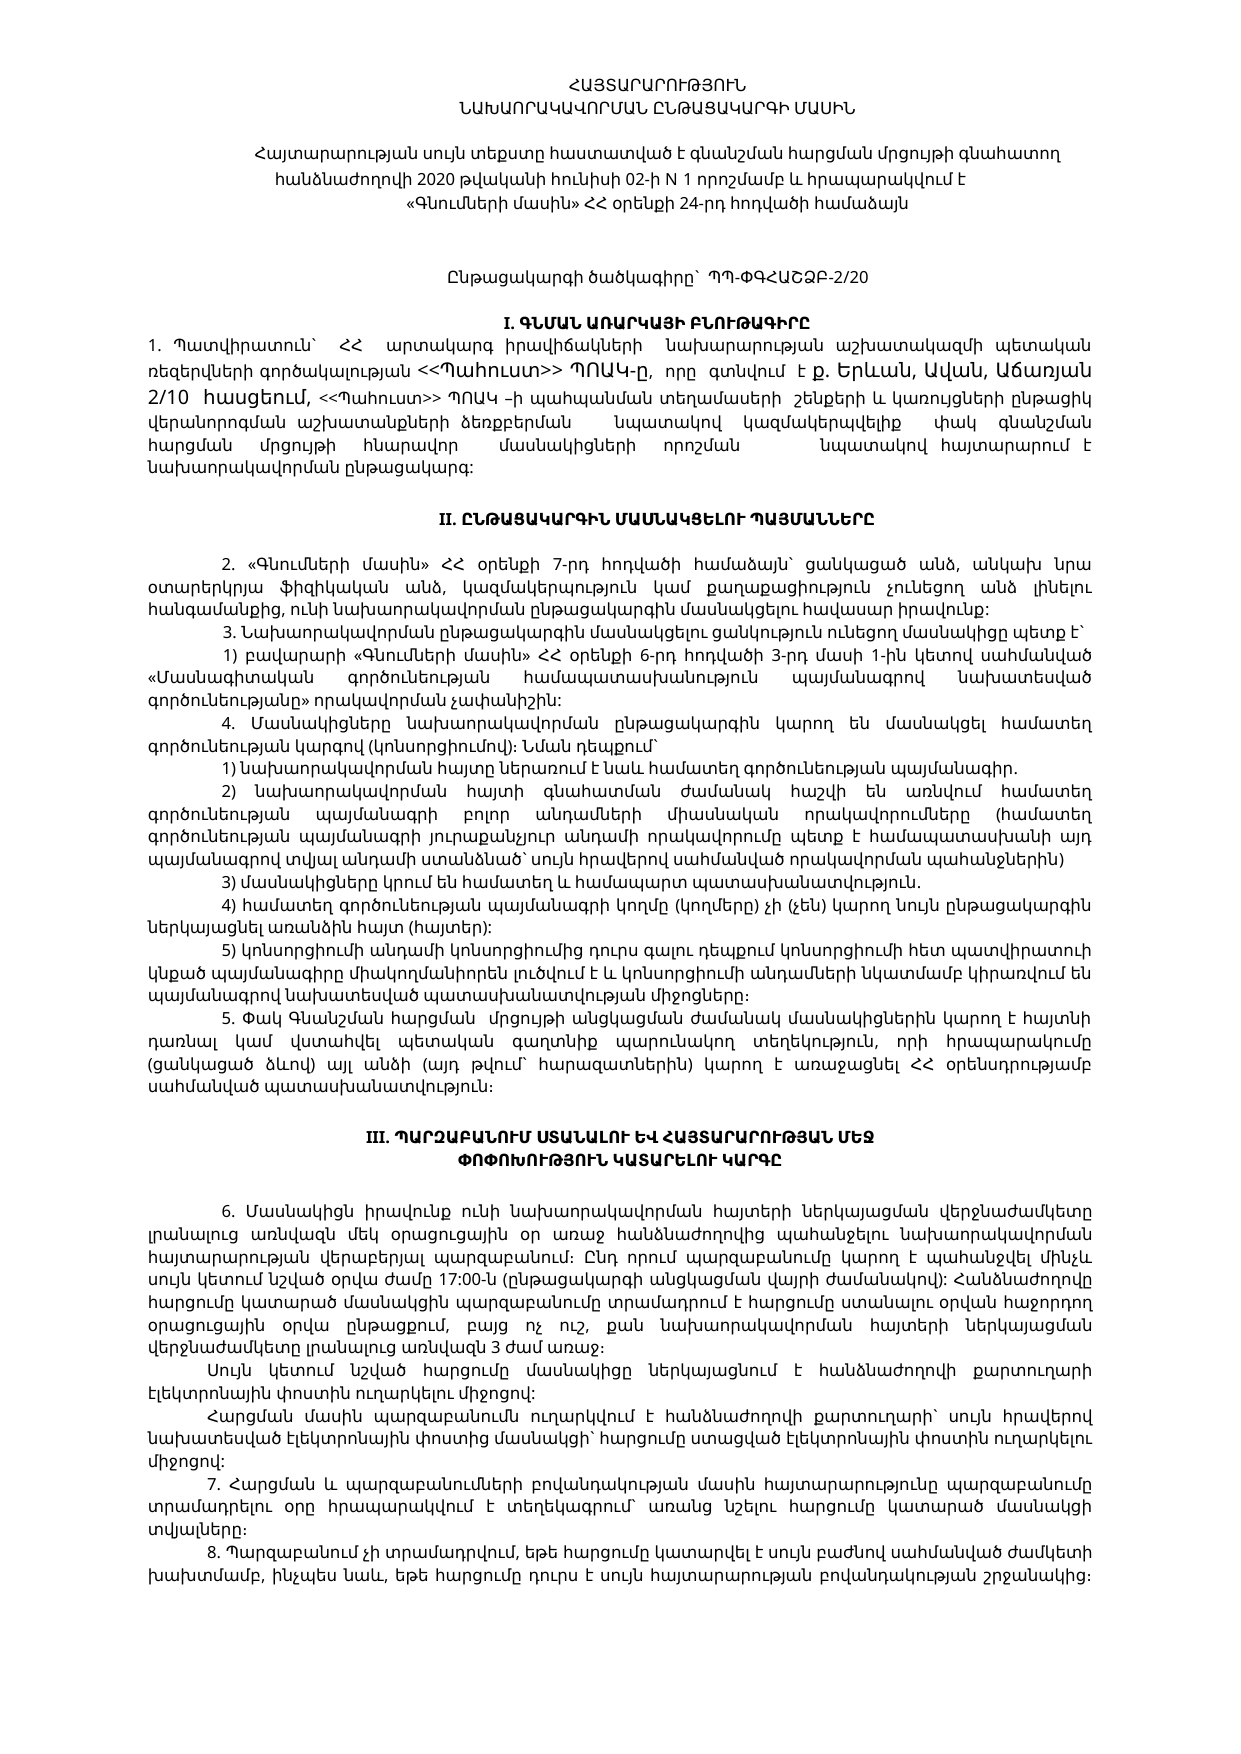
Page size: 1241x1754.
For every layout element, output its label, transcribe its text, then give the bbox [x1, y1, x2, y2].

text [148, 1541, 1092, 1586]
text Հարցման մասին պարզաբանումն ուղարկվում է հանձնաժողովի քարտուղարի` սույն հրավերով նախատեսված էլեկտրոնային փոստից մասնակցի` հարցումը ստացված էլեկտրոնային փոստին ուղարկելու միջոցով: [148, 1404, 1092, 1472]
text 4. Մասնակիցները նախաորակավորման ընթացակարգին կարող են մասնակցել համատեղ գործունեության կարգով (կոնսորցիումով)։ Նման դեպքում` [148, 712, 1092, 757]
text 2) նախաորակավորման հայտի գնահատման ժամանակ հաշվի են առնվում համատեղ գործունեության պայմանագրի բոլոր անդամների միասնական որակավորումները (համատեղ գործունեության պայմանագրի յուրաքանչյուր անդամի որակավորումը պետք է համապատասխանի այդ պայմանագրով տվյալ անդամի ստանձնած` սույն հրավերով սահմանված որակավորման պահանջներին) [148, 780, 1092, 871]
text I. ԳՆՄԱՆ ԱՌԱՐԿԱՅԻ ԲՆՈՒԹԱԳԻՐԸ [148, 311, 1092, 334]
text 5. Փակ Գնանշման հարցման մրցույթի անցկացման ժամանակ մասնակիցներին կարող է հայտնի դառնալ կամ վստահվել պետական գաղտնիք պարունակող տեղեկություն, որի հրապարակումը (ցանկացած ձևով) այլ անձի (այդ թվում` հարազատներին) կարող է առաջացնել ՀՀ օրենսդրությամբ սահմանված պատասխանատվություն։ [148, 1007, 1092, 1098]
text 6. Մասնակիցն իրավունք ունի նախաորակավորման հայտերի ներկայացման վերջնաժամկետը լրանալուց առնվազն մեկ օրացուցային օր առաջ հանձնաժողովից պահանջելու նախաորակավորման հայտարարության վերաբերյալ պարզաբանում։ Ընդ որում պարզաբանումը կարող է պահանջվել մինչև սույն կետում նշված օրվա ժամը 17:00-ն (ընթացակարգի անցկացման վայրի ժամանակով): Հանձնաժողովը հարցումը կատարած մասնակցին պարզաբանումը տրամադրում է հարցումը ստանալու օրվան հաջորդող օրացուցային օրվա ընթացքում, բայց ոչ ուշ, քան նախաորակավորման հայտերի ներկայացման վերջնաժամկետը լրանալուց առնվազն 3 ժամ առաջ։ [148, 1200, 1092, 1359]
text 3. Նախաորակավորման ընթացակարգին մասնակցելու ցանկություն ունեցող մասնակիցը պետք է` [148, 621, 1092, 643]
text 5) կոնսորցիումի անդամի կոնսորցիումից դուրս գալու դեպքում կոնսորցիումի հետ պատվիրատուի կնքած պայմանագիրը միակողմանիորեն լուծվում է և կոնսորցիումի անդամների նկատմամբ կիրառվում են պայմանագրով նախատեսված պատասխանատվության միջոցները։ [148, 939, 1092, 1007]
text 3) մասնակիցները կրում են համատեղ և համապարտ պատասխանատվություն. [148, 871, 1092, 893]
text Հայտարարության սույն տեքստը հաստատված է գնանշման հարցման մրցույթի գնահատող հանձնաժողովի 2020 թվականի հունիսի 02-ի N 1 որոշմամբ և հրապարակվում է [148, 142, 1092, 192]
text 4) համատեղ գործունեության պայմանագրի կողմը (կողմերը) չի (չեն) կարող նույն ընթացակարգին ներկայացնել առանձին հայտ (հայտեր): [148, 893, 1092, 939]
text ՀԱՅՏԱՐԱՐՈՒԹՅՈՒՆ [148, 74, 1092, 97]
text 1. Պատվիրատուն` ՀՀ արտակարգ իրավիճակների նախարարության աշխատակազմի պետական ռեզերվների գործակալության <<Պահուստ>> ՊՈԱԿ-ը, որը գտնվում է ք. Երևան, Ավան, Աճառյան 2/10 հասցեում, <<Պահուստ>> ՊՈԱԿ –ի պահպանման տեղամասերի շենքերի և կառույցների ընթացիկ վերանորոգման աշխատանքների ձեռքբերման նպատակով կազմակերպվելիք փակ գնանշման հարցման մրցույթի հնարավոր մասնակիցների որոշման նպատակով հայտարարում է նախաորակավորման ընթացակարգ: [148, 334, 1092, 479]
text 7. Հարցման և պարզաբանումների բովանդակության մասին հայտարարությունը պարզաբանումը տրամադրելու օրը հրապարակվում է տեղեկագրում` առանց նշելու հարցումը կատարած մասնակցի տվյալները։ [148, 1472, 1092, 1541]
text Ընթացակարգի ծածկագիրը` ՊՊ-ՓԳՀԱՇՁԲ-2/20 [148, 266, 1092, 288]
text III. ՊԱՐԶԱԲԱՆՈՒՄ ՍՏԱՆԱԼՈՒ ԵՎ ՀԱՅՏԱՐԱՐՈՒԹՅԱՆ ՄԵՋ [148, 1126, 1092, 1149]
text «Գնումների մասին» ՀՀ օրենքի 24-րդ հոդվածի համաձայն [148, 192, 1092, 214]
text ՆԱԽԱՈՐԱԿԱՎՈՐՄԱՆ ԸՆԹԱՑԱԿԱՐԳԻ ՄԱՍԻՆ [148, 97, 1092, 119]
text II. ԸՆԹԱՑԱԿԱՐԳԻՆ ՄԱՍՆԱԿՑԵԼՈՒ ՊԱՅՄԱՆՆԵՐԸ [148, 507, 1092, 530]
text 1) բավարարի «Գնումների մասին» ՀՀ օրենքի 6-րդ հոդվածի 3-րդ մասի 1-ին կետով սահմանված «Մասնագիտական գործունեության համապատասխանություն պայմանագրով նախատեսված գործունեությանը» որակավորման չափանիշին: [148, 643, 1092, 712]
text 1) նախաորակավորման հայտը ներառում է նաև համատեղ գործունեության պայմանագիր. [148, 757, 1092, 780]
text Սույն կետում նշված հարցումը մասնակիցը ներկայացնում է հանձնաժողովի քարտուղարի էլեկտրոնային փոստին ուղարկելու միջոցով: [148, 1359, 1092, 1404]
text 2. «Գնումների մասին» ՀՀ օրենքի 7-րդ հոդվածի համաձայն` ցանկացած անձ, անկախ նրա օտարերկրյա ֆիզիկական անձ, կազմակերպություն կամ քաղաքացիություն չունեցող անձ լինելու հանգամանքից, ունի նախաորակավորման ընթացակարգին մասնակցելու հավասար իրավունք: [148, 553, 1092, 621]
text ՓՈՓՈԽՈՒԹՅՈՒՆ ԿԱՏԱՐԵԼՈՒ ԿԱՐԳԸ [148, 1149, 1092, 1171]
